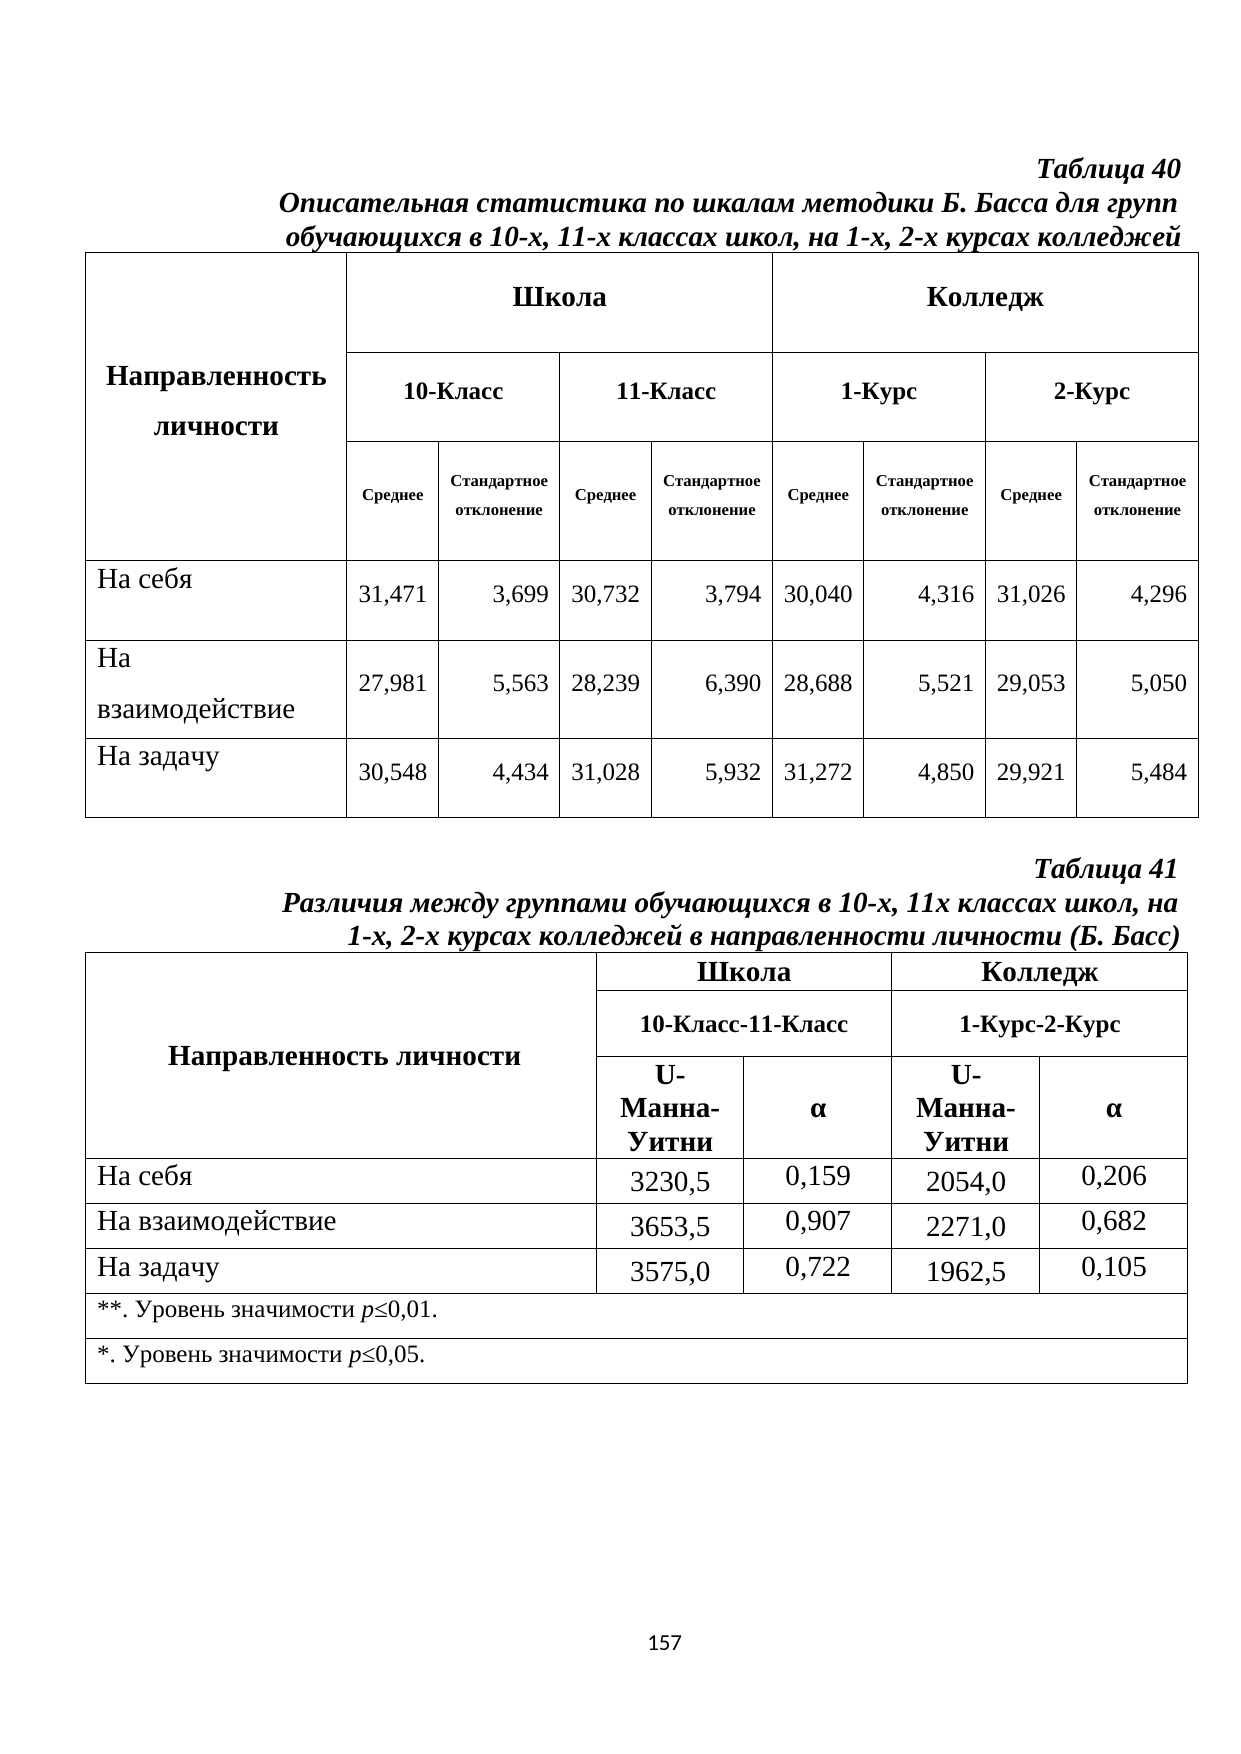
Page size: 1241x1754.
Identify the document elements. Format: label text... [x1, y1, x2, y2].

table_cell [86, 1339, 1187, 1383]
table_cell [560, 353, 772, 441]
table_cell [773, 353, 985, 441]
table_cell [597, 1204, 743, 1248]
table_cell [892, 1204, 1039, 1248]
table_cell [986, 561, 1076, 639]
text Таблица 40 [196, 152, 1181, 185]
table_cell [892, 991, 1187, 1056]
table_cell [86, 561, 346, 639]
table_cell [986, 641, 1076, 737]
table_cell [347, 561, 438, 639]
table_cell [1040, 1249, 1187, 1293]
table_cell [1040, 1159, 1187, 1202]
text Различия между группами обучающихся в 10-х, 11х классах школ, на 1-х, 2-х курсах колледжей в направленности личности (Б. Басс) [196, 885, 1181, 952]
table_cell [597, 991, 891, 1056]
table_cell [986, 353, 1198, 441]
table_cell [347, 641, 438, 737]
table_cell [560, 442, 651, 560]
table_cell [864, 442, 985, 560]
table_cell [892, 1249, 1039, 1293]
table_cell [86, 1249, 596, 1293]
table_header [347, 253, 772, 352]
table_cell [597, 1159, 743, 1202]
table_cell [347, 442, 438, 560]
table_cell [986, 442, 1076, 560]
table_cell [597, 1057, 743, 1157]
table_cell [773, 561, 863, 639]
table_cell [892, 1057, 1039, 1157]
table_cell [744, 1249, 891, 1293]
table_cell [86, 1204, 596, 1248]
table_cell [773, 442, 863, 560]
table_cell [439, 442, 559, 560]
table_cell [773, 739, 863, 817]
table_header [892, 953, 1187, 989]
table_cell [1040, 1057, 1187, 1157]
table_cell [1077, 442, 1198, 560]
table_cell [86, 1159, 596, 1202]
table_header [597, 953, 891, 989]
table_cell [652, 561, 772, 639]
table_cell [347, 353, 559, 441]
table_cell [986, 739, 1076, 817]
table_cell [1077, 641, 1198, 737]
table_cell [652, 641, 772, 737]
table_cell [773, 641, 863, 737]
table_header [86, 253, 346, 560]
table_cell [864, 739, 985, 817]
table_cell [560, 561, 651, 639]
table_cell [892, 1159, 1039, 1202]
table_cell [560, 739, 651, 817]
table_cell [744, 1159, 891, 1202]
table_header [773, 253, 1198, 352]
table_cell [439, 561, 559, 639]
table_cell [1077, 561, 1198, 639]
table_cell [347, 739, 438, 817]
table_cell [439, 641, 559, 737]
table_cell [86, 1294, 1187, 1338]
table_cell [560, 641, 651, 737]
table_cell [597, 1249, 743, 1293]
text Таблица 41 [196, 851, 1181, 885]
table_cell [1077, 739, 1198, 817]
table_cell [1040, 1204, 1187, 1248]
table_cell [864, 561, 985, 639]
text Описательная статистика по шкалам методики Б. Басса для групп обучающихся в 10-х, 11-х классах школ, на 1-х, 2-х курсах колледжей [196, 185, 1181, 252]
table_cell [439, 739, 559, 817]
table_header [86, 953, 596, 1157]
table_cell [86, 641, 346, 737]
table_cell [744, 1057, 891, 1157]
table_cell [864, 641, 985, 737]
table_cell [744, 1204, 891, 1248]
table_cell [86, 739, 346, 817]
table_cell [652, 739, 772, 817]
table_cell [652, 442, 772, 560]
